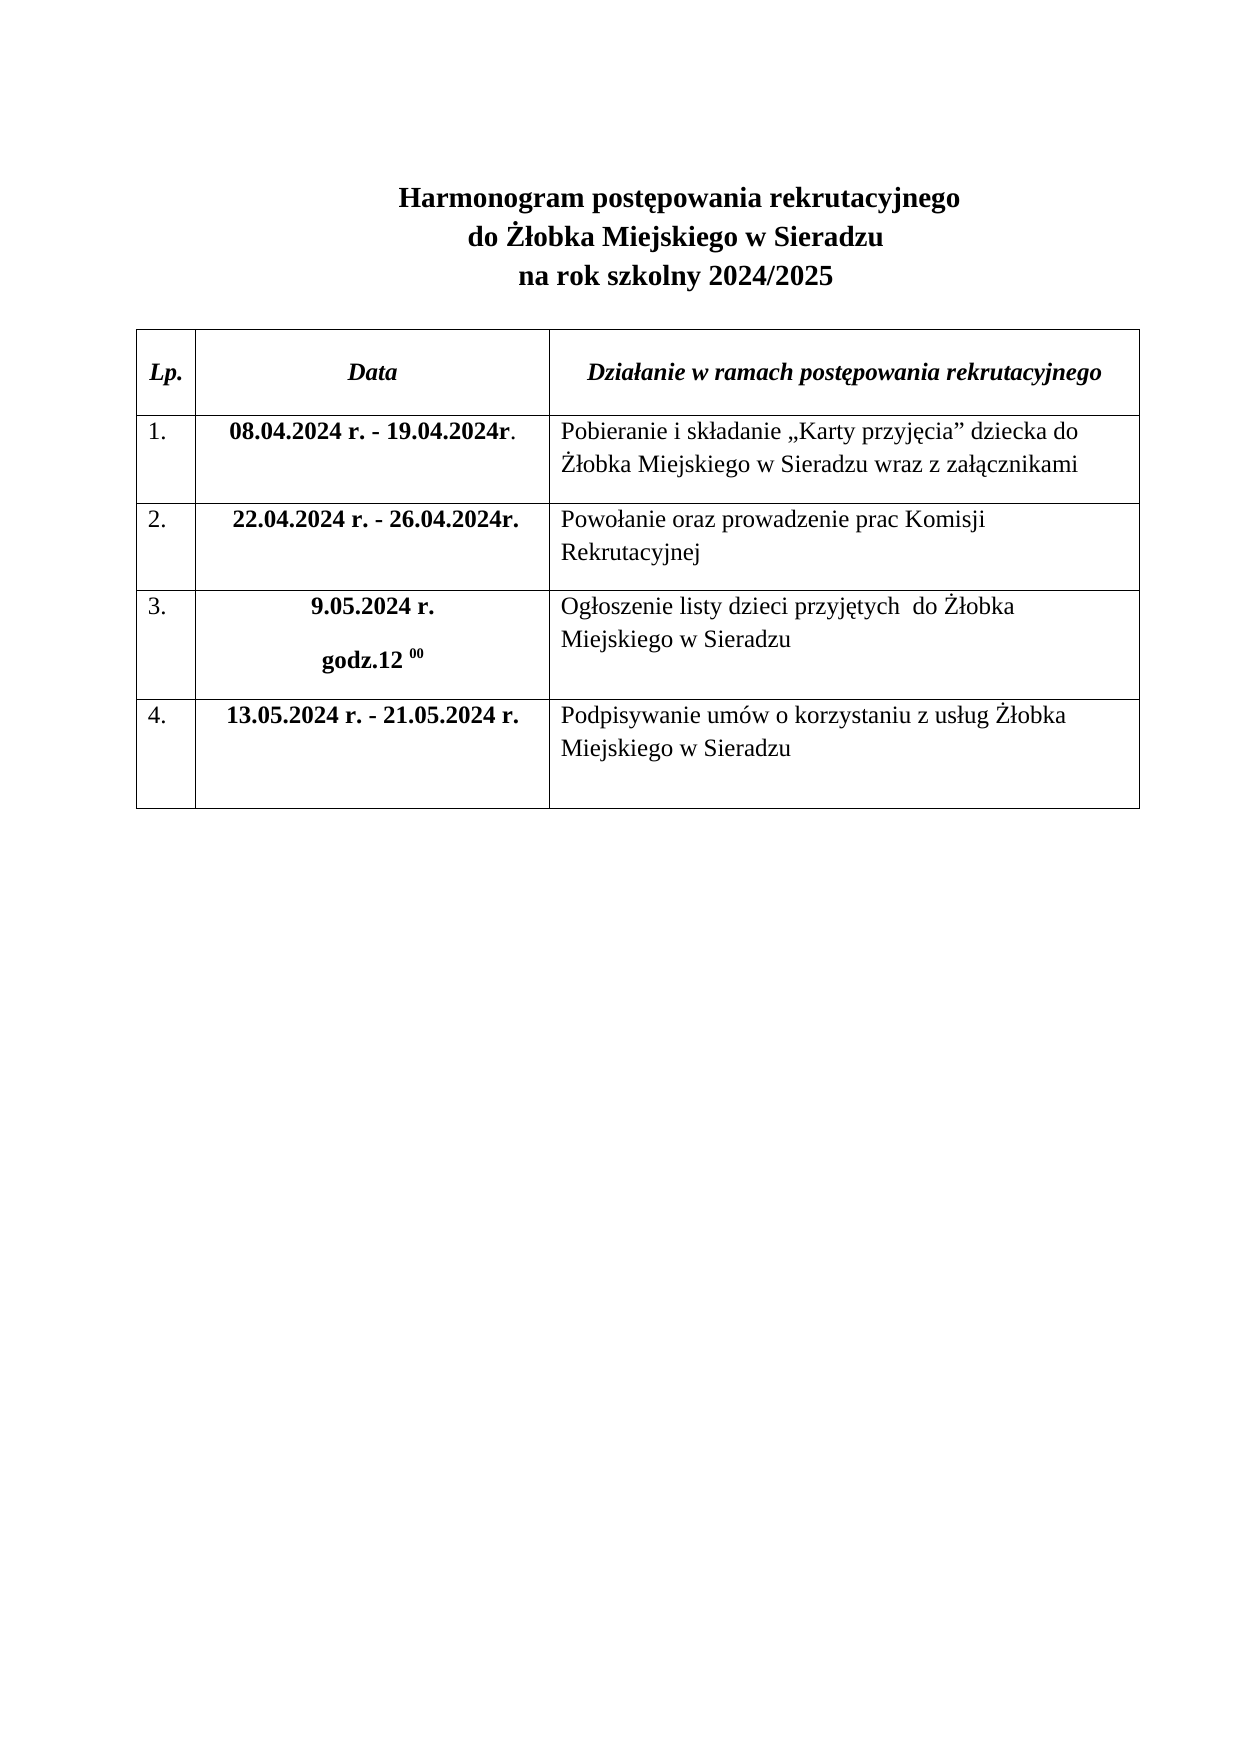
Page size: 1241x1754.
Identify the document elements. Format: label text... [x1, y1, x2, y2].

table_cell Podpisywanie umów o korzystaniu z usług Żłobka Miejskiego w Sieradzu [550, 700, 1139, 807]
text na rok szkolny 2024/2025 [259, 258, 1093, 291]
table_cell 3. [137, 591, 195, 699]
table_cell 2. [137, 504, 195, 590]
table_cell 4. [137, 700, 195, 807]
text do Żłobka Miejskiego w Sieradzu [259, 219, 1093, 253]
table_cell Pobieranie i składanie „Karty przyjęcia” dziecka do Żłobka Miejskiego w Sieradzu wraz z załącznikami [550, 416, 1139, 503]
table_header Działanie w ramach postępowania rekrutacyjnego [550, 330, 1139, 415]
table_header Data [196, 330, 549, 415]
table_cell Ogłoszenie listy dzieci przyjętych do Żłobka Miejskiego w Sieradzu [550, 591, 1139, 699]
table_cell 08.04.2024 r. - 19.04.2024r. [196, 416, 549, 503]
text Harmonogram postępowania rekrutacyjnego [259, 181, 1093, 214]
table_cell 13.05.2024 r. - 21.05.2024 r. [196, 700, 549, 807]
table_cell Powołanie oraz prowadzenie prac Komisji Rekrutacyjnej [550, 504, 1139, 590]
table_cell 22.04.2024 r. - 26.04.2024r. [196, 504, 549, 590]
table_header Lp. [137, 330, 195, 415]
table_cell 9.05.2024 r. godz.12 00 [196, 591, 549, 699]
table_cell 1. [137, 416, 195, 503]
